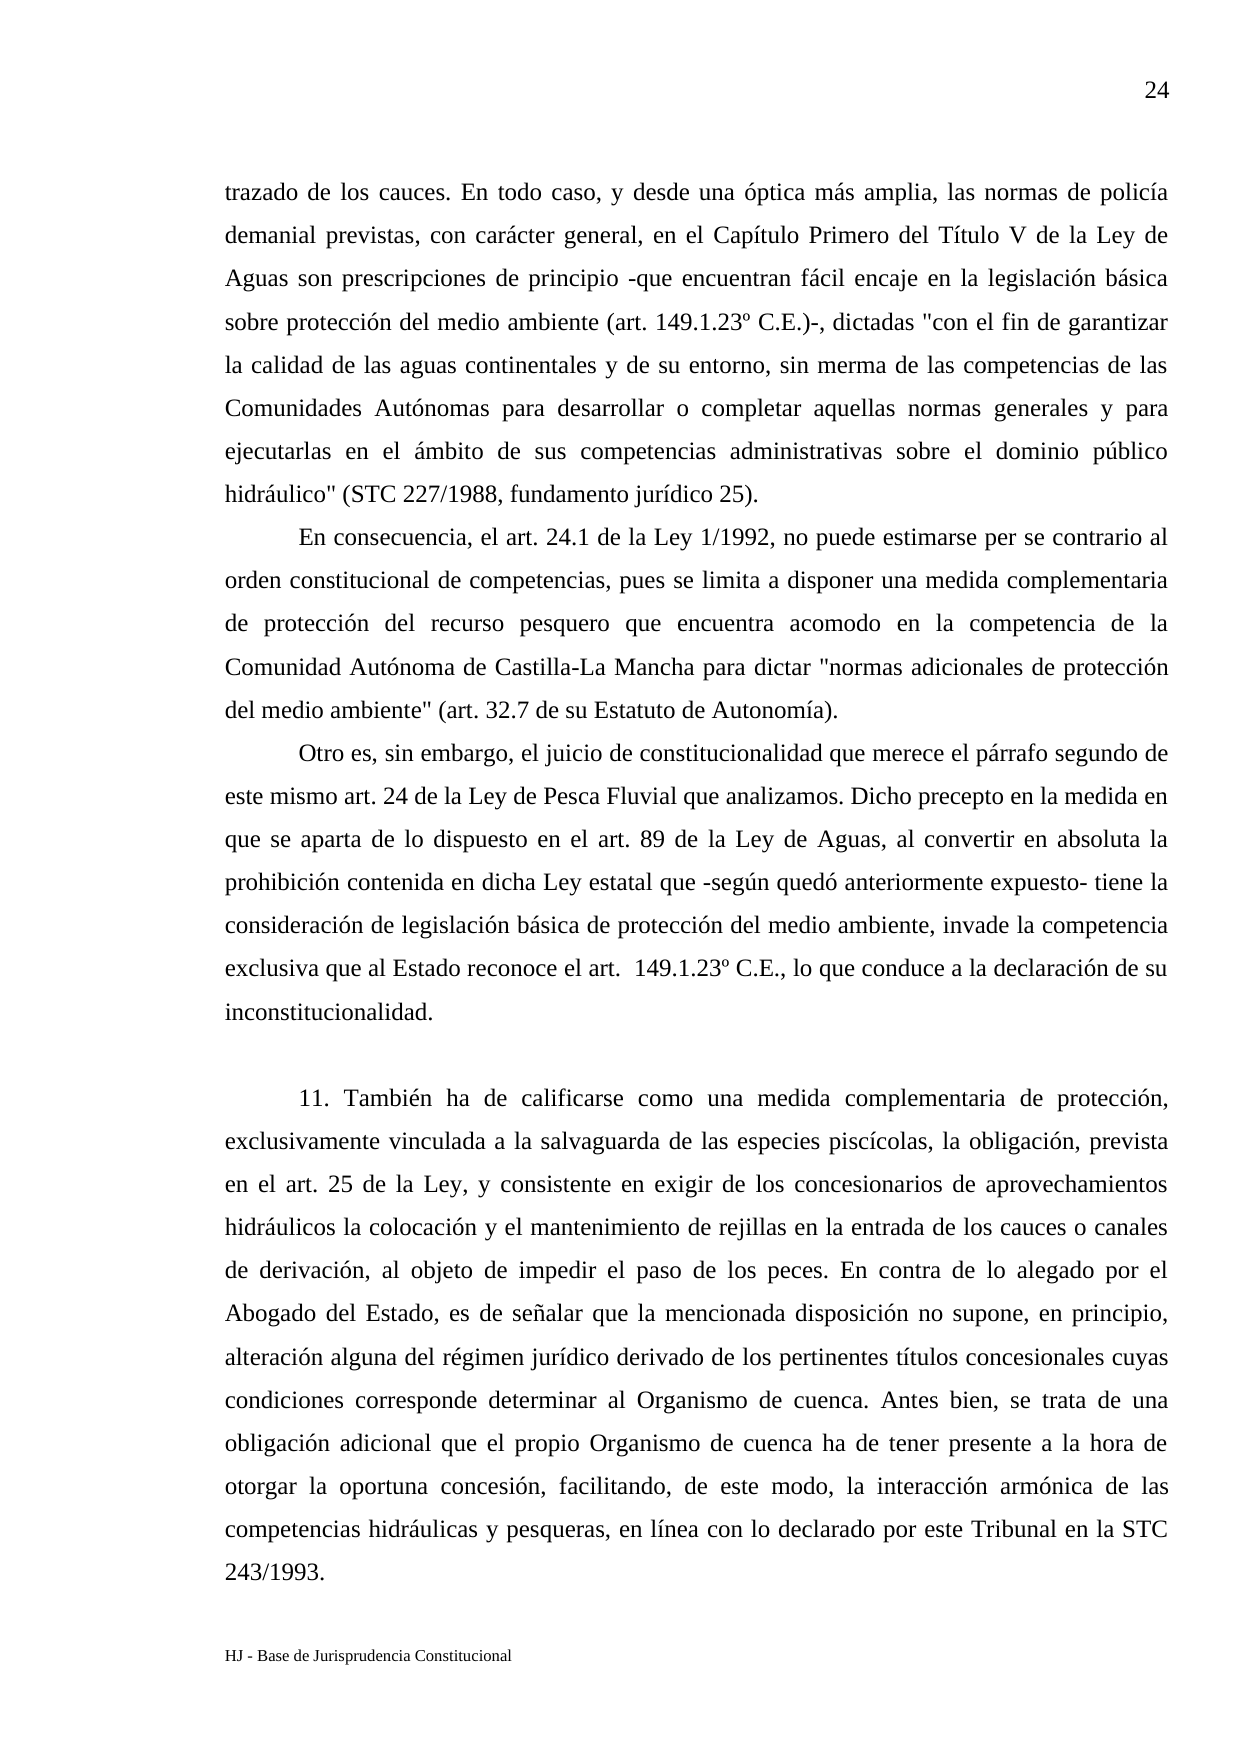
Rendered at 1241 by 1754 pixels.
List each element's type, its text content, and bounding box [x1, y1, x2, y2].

text En consecuencia, el art. 24.1 de la Ley 1/1992, no puede estimarse per se contrario al orden constitucional de competencias, pues se limita a disponer una medida complementaria de protección del recurso pesquero que encuentra acomodo en la competencia de la Comunidad Autónoma de Castilla-La Mancha para dictar "normas adicionales de protección del medio ambiente" (art. 32.7 de su Estatuto de Autonomía). [224, 522, 1169, 723]
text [224, 177, 1169, 508]
text 11. También ha de calificarse como una medida complementaria de protección, exclusivamente vinculada a la salvaguarda de las especies piscícolas, la obligación, prevista en el art. 25 de la Ley, y consistente en exigir de los concesionarios de aprovechamientos hidráulicos la colocación y el mantenimiento de rejillas en la entrada de los cauces o canales de derivación, al objeto de impedir el paso de los peces. En contra de lo alegado por el Abogado del Estado, es de señalar que la mencionada disposición no supone, en principio, alteración alguna del régimen jurídico derivado de los pertinentes títulos concesionales cuyas condiciones corresponde determinar al Organismo de cuenca. Antes bien, se trata de una obligación adicional que el propio Organismo de cuenca ha de tener presente a la hora de otorgar la oportuna concesión, facilitando, de este modo, la interacción armónica de las competencias hidráulicas y pesqueras, en línea con lo declarado por este Tribunal en la STC 243/1993. [224, 1083, 1169, 1586]
text Otro es, sin embargo, el juicio de constitucionalidad que merece el párrafo segundo de este mismo art. 24 de la Ley de Pesca Fluvial que analizamos. Dicho precepto en la medida en que se aparta de lo dispuesto en el art. 89 de la Ley de Aguas, al convertir en absoluta la prohibición contenida en dicha Ley estatal que -según quedó anteriormente expuesto- tiene la consideración de legislación básica de protección del medio ambiente, invade la competencia exclusiva que al Estado reconoce el art. 149.1.23º C.E., lo que conduce a la declaración de su inconstitucionalidad. [224, 738, 1169, 1025]
